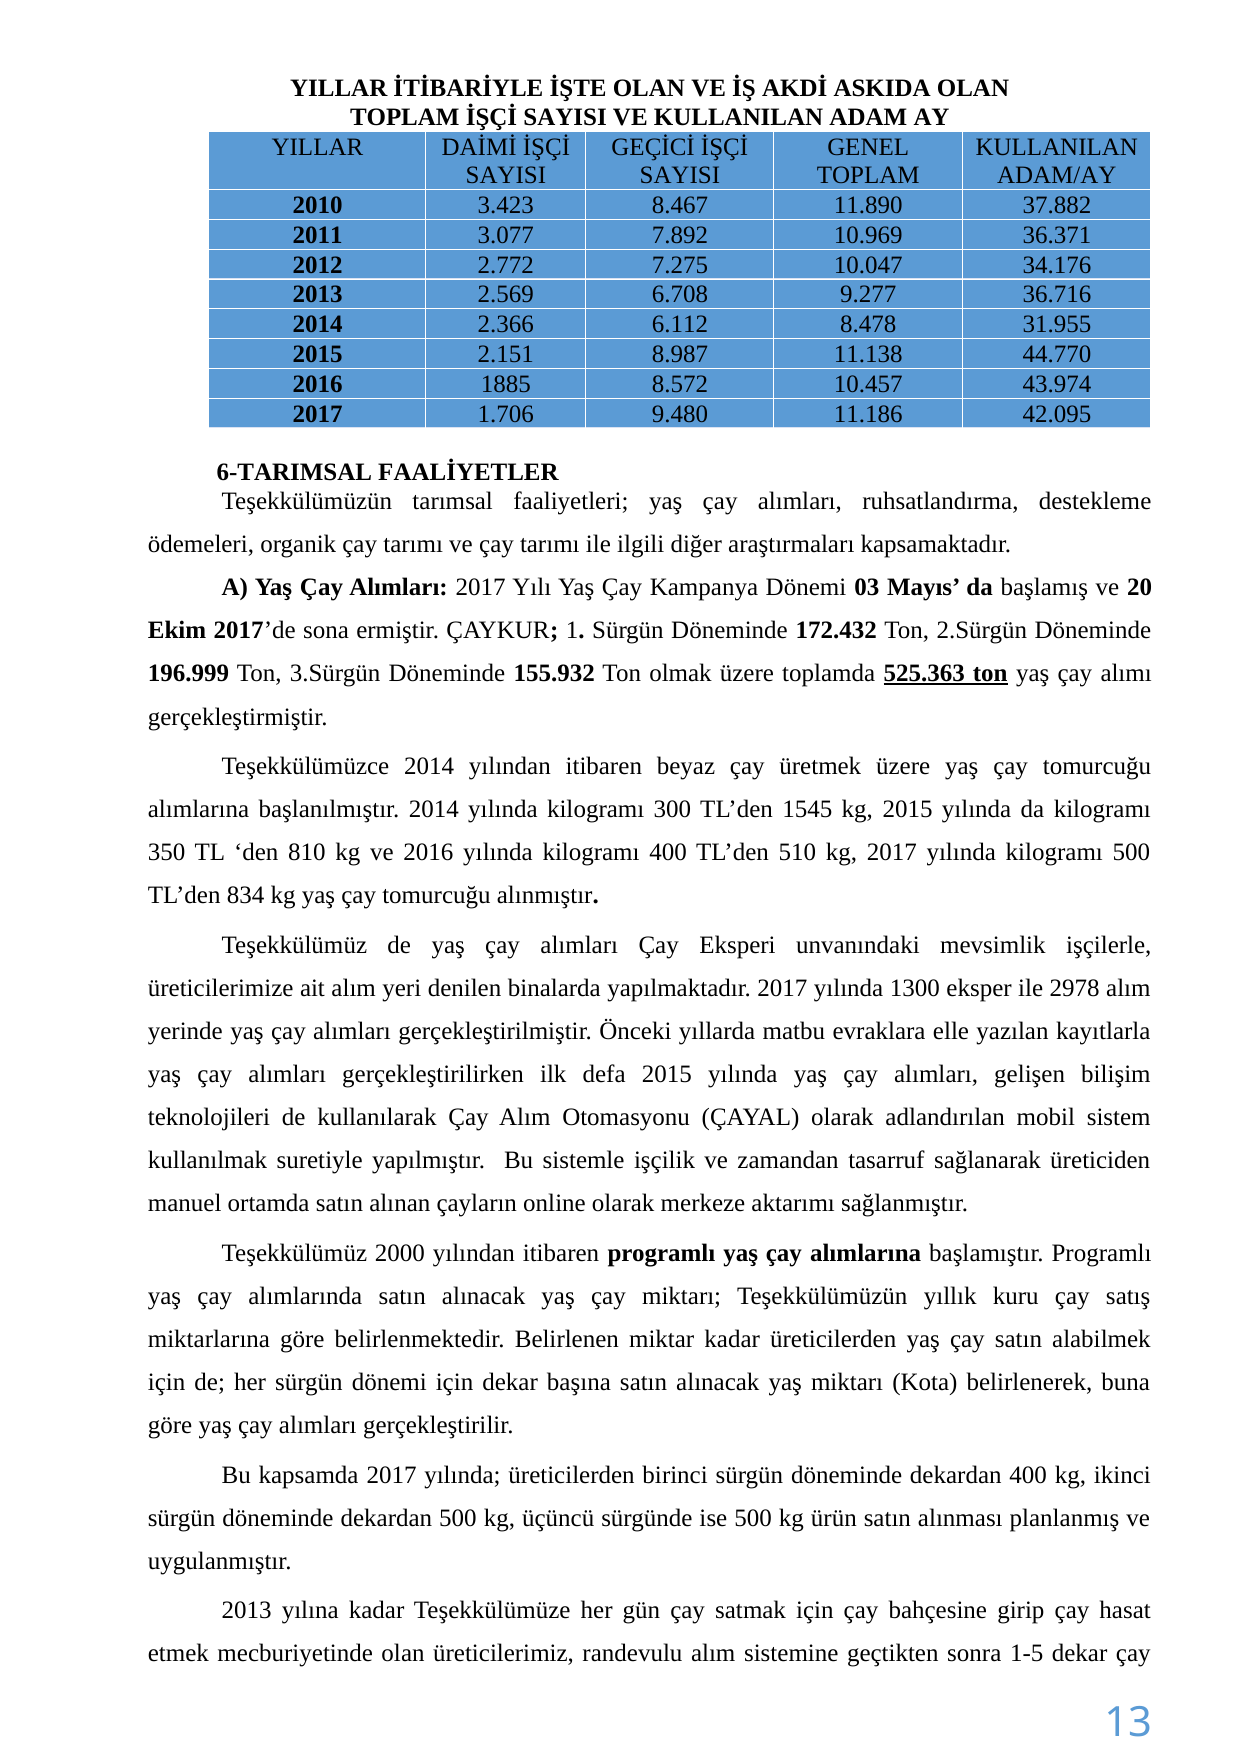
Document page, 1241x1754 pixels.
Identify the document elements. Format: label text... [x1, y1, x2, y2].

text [148, 1595, 1152, 1667]
table_cell 2015 [209, 339, 425, 368]
table_cell 10.457 [774, 369, 962, 398]
table_cell 8.478 [774, 309, 962, 338]
table_cell 2010 [209, 190, 425, 219]
table_cell 8.467 [586, 190, 773, 219]
text Teşekkülümüzün tarımsal faaliyetleri; yaş çay alımları, ruhsatlandırma, destekleme ödemeleri, organik çay tarımı ve çay tarımı ile ilgili diğer araştırmaları kapsamaktadır. [148, 486, 1152, 558]
table_cell 7.275 [586, 250, 773, 278]
table_cell 7.892 [586, 220, 773, 249]
table_cell 11.186 [774, 399, 962, 427]
table_cell 8.987 [586, 339, 773, 368]
text Teşekkülümüzce 2014 yılından itibaren beyaz çay üretmek üzere yaş çay tomurcuğu alımlarına başlanılmıştır. 2014 yılında kilogramı 300 TL’den 1545 kg, 2015 yılında da kilogramı 350 TL ‘den 810 kg ve 2016 yılında kilogramı 400 TL’den 510 kg, 2017 yılında kilogramı 500 TL’den 834 kg yaş çay tomurcuğu alınmıştır. [148, 751, 1152, 909]
text A) Yaş Çay Alımları: 2017 Yılı Yaş Çay Kampanya Dönemi 03 Mayıs’ da başlamış ve 20 Ekim 2017’de sona ermiştir. ÇAYKUR; 1. Sürgün Döneminde 172.432 Ton, 2.Sürgün Döneminde 196.999 Ton, 3.Sürgün Döneminde 155.932 Ton olmak üzere toplamda 525.363 ton yaş çay alımı gerçekleştirmiştir. [148, 572, 1152, 730]
table_header KULLANILAN ADAM/AY [963, 132, 1150, 189]
table_cell 44.770 [963, 339, 1150, 368]
text Teşekkülümüz de yaş çay alımları Çay Eksperi unvanındaki mevsimlik işçilerle, üreticilerimize ait alım yeri denilen binalarda yapılmaktadır. 2017 yılında 1300 eksper ile 2978 alım yerinde yaş çay alımları gerçekleştirilmiştir. Önceki yıllarda matbu evraklara elle yazılan kayıtlarla yaş çay alımları gerçekleştirilirken ilk defa 2015 yılında yaş çay alımları, gelişen bilişim teknolojileri de kullanılarak Çay Alım Otomasyonu (ÇAYAL) olarak adlandırılan mobil sistem kullanılmak suretiyle yapılmıştır. Bu sistemle işçilik ve zamandan tasarruf sağlanarak üreticiden manuel ortamda satın alınan çayların online olarak merkeze aktarımı sağlanmıştır. [148, 930, 1152, 1217]
table_cell 43.974 [963, 369, 1150, 398]
table_cell 3.423 [426, 190, 585, 219]
table_cell 31.955 [963, 309, 1150, 338]
table_cell 2017 [209, 399, 425, 427]
table_header YILLAR [209, 132, 425, 189]
text Teşekkülümüz 2000 yılından itibaren programlı yaş çay alımlarına başlamıştır. Programlı yaş çay alımlarında satın alınacak yaş çay miktarı; Teşekkülümüzün yıllık kuru çay satış miktarlarına göre belirlenmektedir. Belirlenen miktar kadar üreticilerden yaş çay satın alabilmek için de; her sürgün dönemi için dekar başına satın alınacak yaş miktarı (Kota) belirlenerek, buna göre yaş çay alımları gerçekleştirilir. [148, 1238, 1152, 1439]
table_cell 2.772 [426, 250, 585, 278]
table_cell 2.151 [426, 339, 585, 368]
table_cell 2.569 [426, 280, 585, 308]
table_cell 8.572 [586, 369, 773, 398]
table_cell 1.706 [426, 399, 585, 427]
table_cell 2016 [209, 369, 425, 398]
table_cell 34.176 [963, 250, 1150, 278]
table_cell 6.112 [586, 309, 773, 338]
table_cell 2014 [209, 309, 425, 338]
table_header DAİMİ İŞÇİ SAYISI [426, 132, 585, 189]
text YILLAR İTİBARİYLE İŞTE OLAN VE İŞ AKDİ ASKIDA OLAN [148, 73, 1152, 102]
table_cell 6.708 [586, 280, 773, 308]
table_cell 9.480 [586, 399, 773, 427]
table_header GENEL TOPLAM [774, 132, 962, 189]
table_cell 2.366 [426, 309, 585, 338]
table_cell 2013 [209, 280, 425, 308]
table_cell 36.716 [963, 280, 1150, 308]
table_cell 11.890 [774, 190, 962, 219]
table_header GEÇİCİ İŞÇİ SAYISI [586, 132, 773, 189]
table_cell 11.138 [774, 339, 962, 368]
table_cell 37.882 [963, 190, 1150, 219]
text TOPLAM İŞÇİ SAYISI VE KULLANILAN ADAM AY [148, 102, 1152, 131]
table_cell 1885 [426, 369, 585, 398]
table_cell 42.095 [963, 399, 1150, 427]
text 6-TARIMSAL FAALİYETLER [148, 457, 1152, 486]
table_cell 10.047 [774, 250, 962, 278]
text Bu kapsamda 2017 yılında; üreticilerden birinci sürgün döneminde dekardan 400 kg, ikinci sürgün döneminde dekardan 500 kg, üçüncü sürgünde ise 500 kg ürün satın alınması planlanmış ve uygulanmıştır. [148, 1460, 1152, 1575]
table_cell 9.277 [774, 280, 962, 308]
table_cell 2011 [209, 220, 425, 249]
table_cell 3.077 [426, 220, 585, 249]
table_cell 10.969 [774, 220, 962, 249]
table_cell 36.371 [963, 220, 1150, 249]
table_cell 2012 [209, 250, 425, 278]
